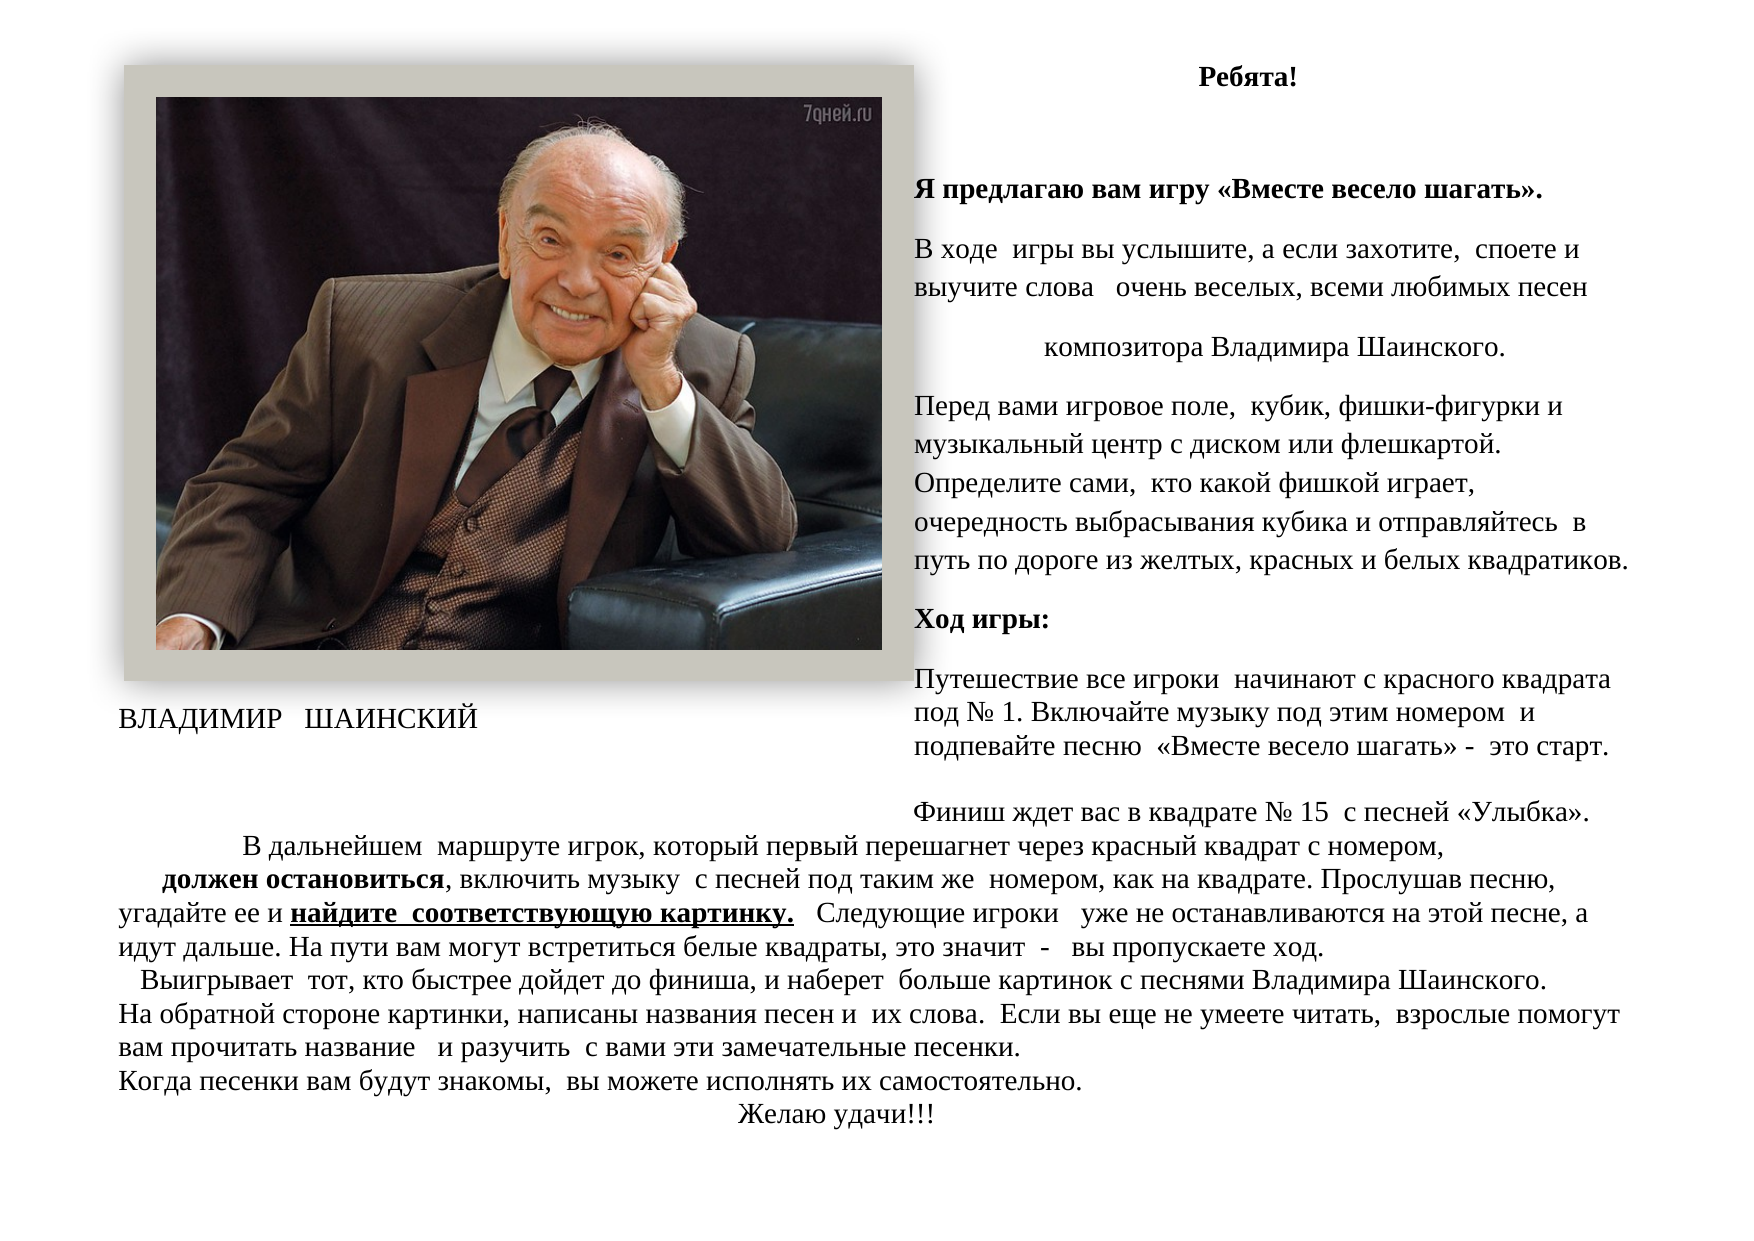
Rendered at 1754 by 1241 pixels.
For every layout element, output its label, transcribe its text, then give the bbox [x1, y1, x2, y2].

text Ребята! [933, 59, 1636, 93]
text Выигрывает тот, кто быстрее дойдет до финиша, и наберет больше картинок с песнями Владимира Шаинского. [118, 962, 1636, 996]
text Путешествие все игроки начинают с красного квадрата под № 1. Включайте музыку под этим номером и подпевайте песню «Вместе весело шагать» - это старт. [914, 661, 1636, 762]
text В ходе игры вы услышите, а если захотите, споете и выучите слова очень веселых, всеми любимых песен [942, 231, 1636, 303]
text Когда песенки вам будут знакомы, вы можете исполнять их самостоятельно. [118, 1063, 1636, 1096]
text На обратной стороне картинки, написаны названия песен и их слова. Если вы еще не умеете читать, взрослые помогут вам прочитать название и разучить с вами эти замечательные песенки. [118, 996, 1636, 1063]
text Ход игры: [942, 602, 1636, 635]
text Финиш ждет вас в квадрате № 15 с песней «Улыбка». [118, 794, 1636, 828]
text В дальнейшем маршруте игрок, который первый перешагнет через красный квадрат с номером, [118, 828, 1636, 862]
text композитора Владимира Шаинского. [942, 329, 1636, 362]
text Перед вами игровое поле, кубик, фишки-фигурки и музыкальный центр с диском или флешкартой. Определите сами, кто какой фишкой играет, очередность выбрасывания кубика и отправляйтесь в путь по дороге из желтых, красных и белых квадратиков. [942, 388, 1636, 576]
text Я предлагаю вам игру «Вместе весело шагать». [942, 171, 1636, 205]
text ВЛАДИМИР ШАИНСКИЙ [118, 699, 840, 735]
picture [156, 97, 882, 650]
text Желаю удачи!!! [118, 1096, 1636, 1130]
text должен остановиться, включить музыку с песней под таким же номером, как на квадрате. Прослушав песню, угадайте ее и найдите соответствующую картинку. Следующие игроки уже не останавливаются на этой песне, а идут дальше. На пути вам могут встретиться белые квадраты, это значит - вы пропускаете ход. [118, 862, 1636, 962]
